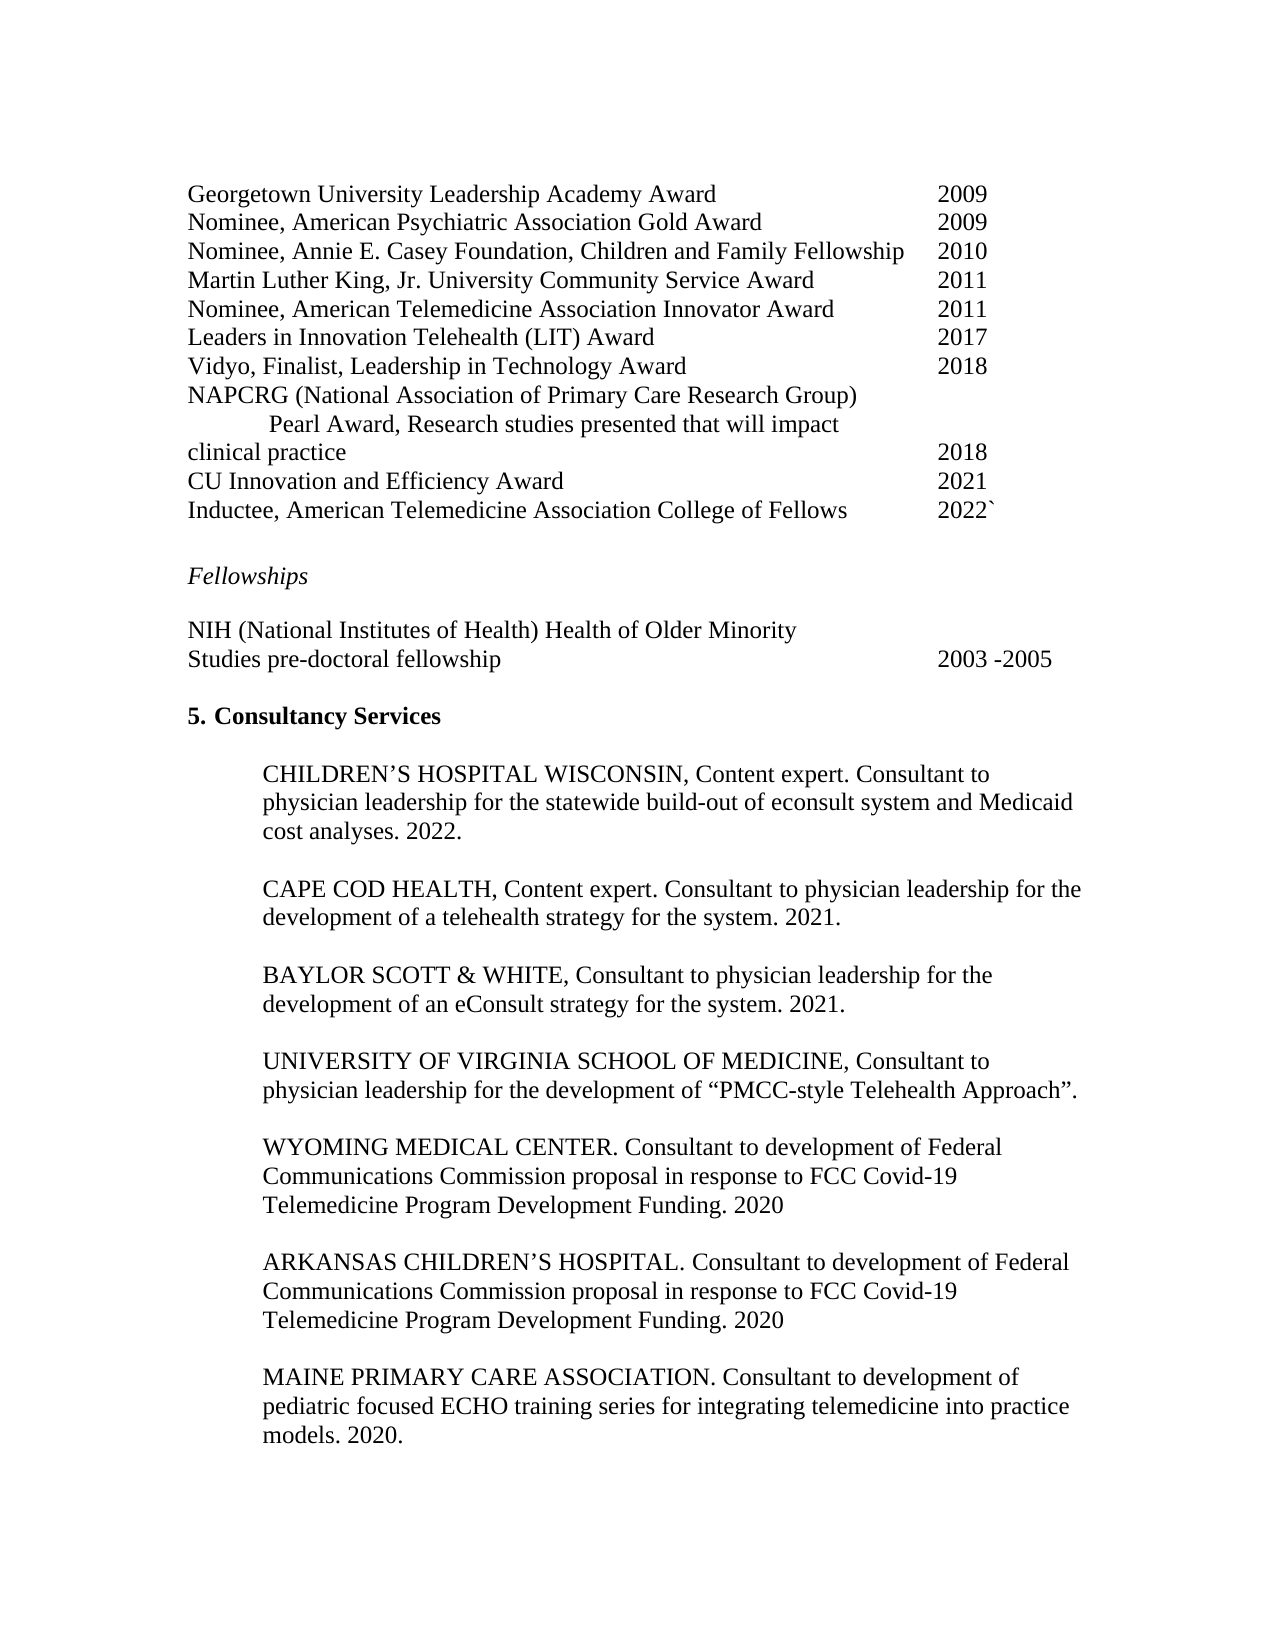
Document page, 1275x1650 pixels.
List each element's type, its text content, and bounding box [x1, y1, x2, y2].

text CHILDREN’S HOSPITAL WISCONSIN, Content expert. Consultant to physician leadership for the statewide build-out of econsult system and Medicaid cost analyses. 2022. [262, 759, 1087, 845]
text BAYLOR SCOTT & WHITE, Consultant to physician leadership for the development of an eConsult strategy for the system. 2021. [262, 960, 1087, 1017]
text CU Innovation and Efficiency Award 2021 [187, 466, 1087, 495]
text CAPE COD HEALTH, Content expert. Consultant to physician leadership for the development of a telehealth strategy for the system. 2021. [262, 874, 1087, 931]
text Nominee, Annie E. Casey Foundation, Children and Family Fellowship 2010 [187, 236, 1087, 265]
text Martin Luther King, Jr. University Community Service Award 2011 [187, 265, 1087, 294]
text Georgetown University Leadership Academy Award 2009 [187, 179, 1087, 207]
text Nominee, American Telemedicine Association Innovator Award 2011 [187, 294, 1087, 322]
text ARKANSAS CHILDREN’S HOSPITAL. Consultant to development of Federal Communications Commission proposal in response to FCC Covid-19 Telemedicine Program Development Funding. 2020 [262, 1247, 1087, 1334]
text Inductee, American Telemedicine Association College of Fellows 2022` [187, 495, 1087, 552]
text clinical practice 2018 [187, 437, 1087, 466]
list Consultancy Services [187, 701, 1087, 730]
text Leaders in Innovation Telehealth (LIT) Award 2017 [187, 322, 1087, 351]
text Nominee, American Psychiatric Association Gold Award 2009 [187, 207, 1087, 236]
text NAPCRG (National Association of Primary Care Research Group) Pearl Award, Research studies presented that will impact [187, 380, 1087, 437]
text UNIVERSITY OF VIRGINIA SCHOOL OF MEDICINE, Consultant to physician leadership for the development of “PMCC-style Telehealth Approach”. [262, 1046, 1087, 1104]
text WYOMING MEDICAL CENTER. Consultant to development of Federal Communications Commission proposal in response to FCC Covid-19 Telemedicine Program Development Funding. 2020 [262, 1132, 1087, 1219]
text NIH (National Institutes of Health) Health of Older Minority Studies pre-doctoral fellowship 2003 -2005 [187, 615, 1087, 672]
text Vidyo, Finalist, Leadership in Technology Award 2018 [187, 351, 1087, 380]
text MAINE PRIMARY CARE ASSOCIATION. Consultant to development of pediatric focused ECHO training series for integrating telemedicine into practice models. 2020. [262, 1362, 1087, 1449]
text Fellowships [187, 552, 1087, 590]
